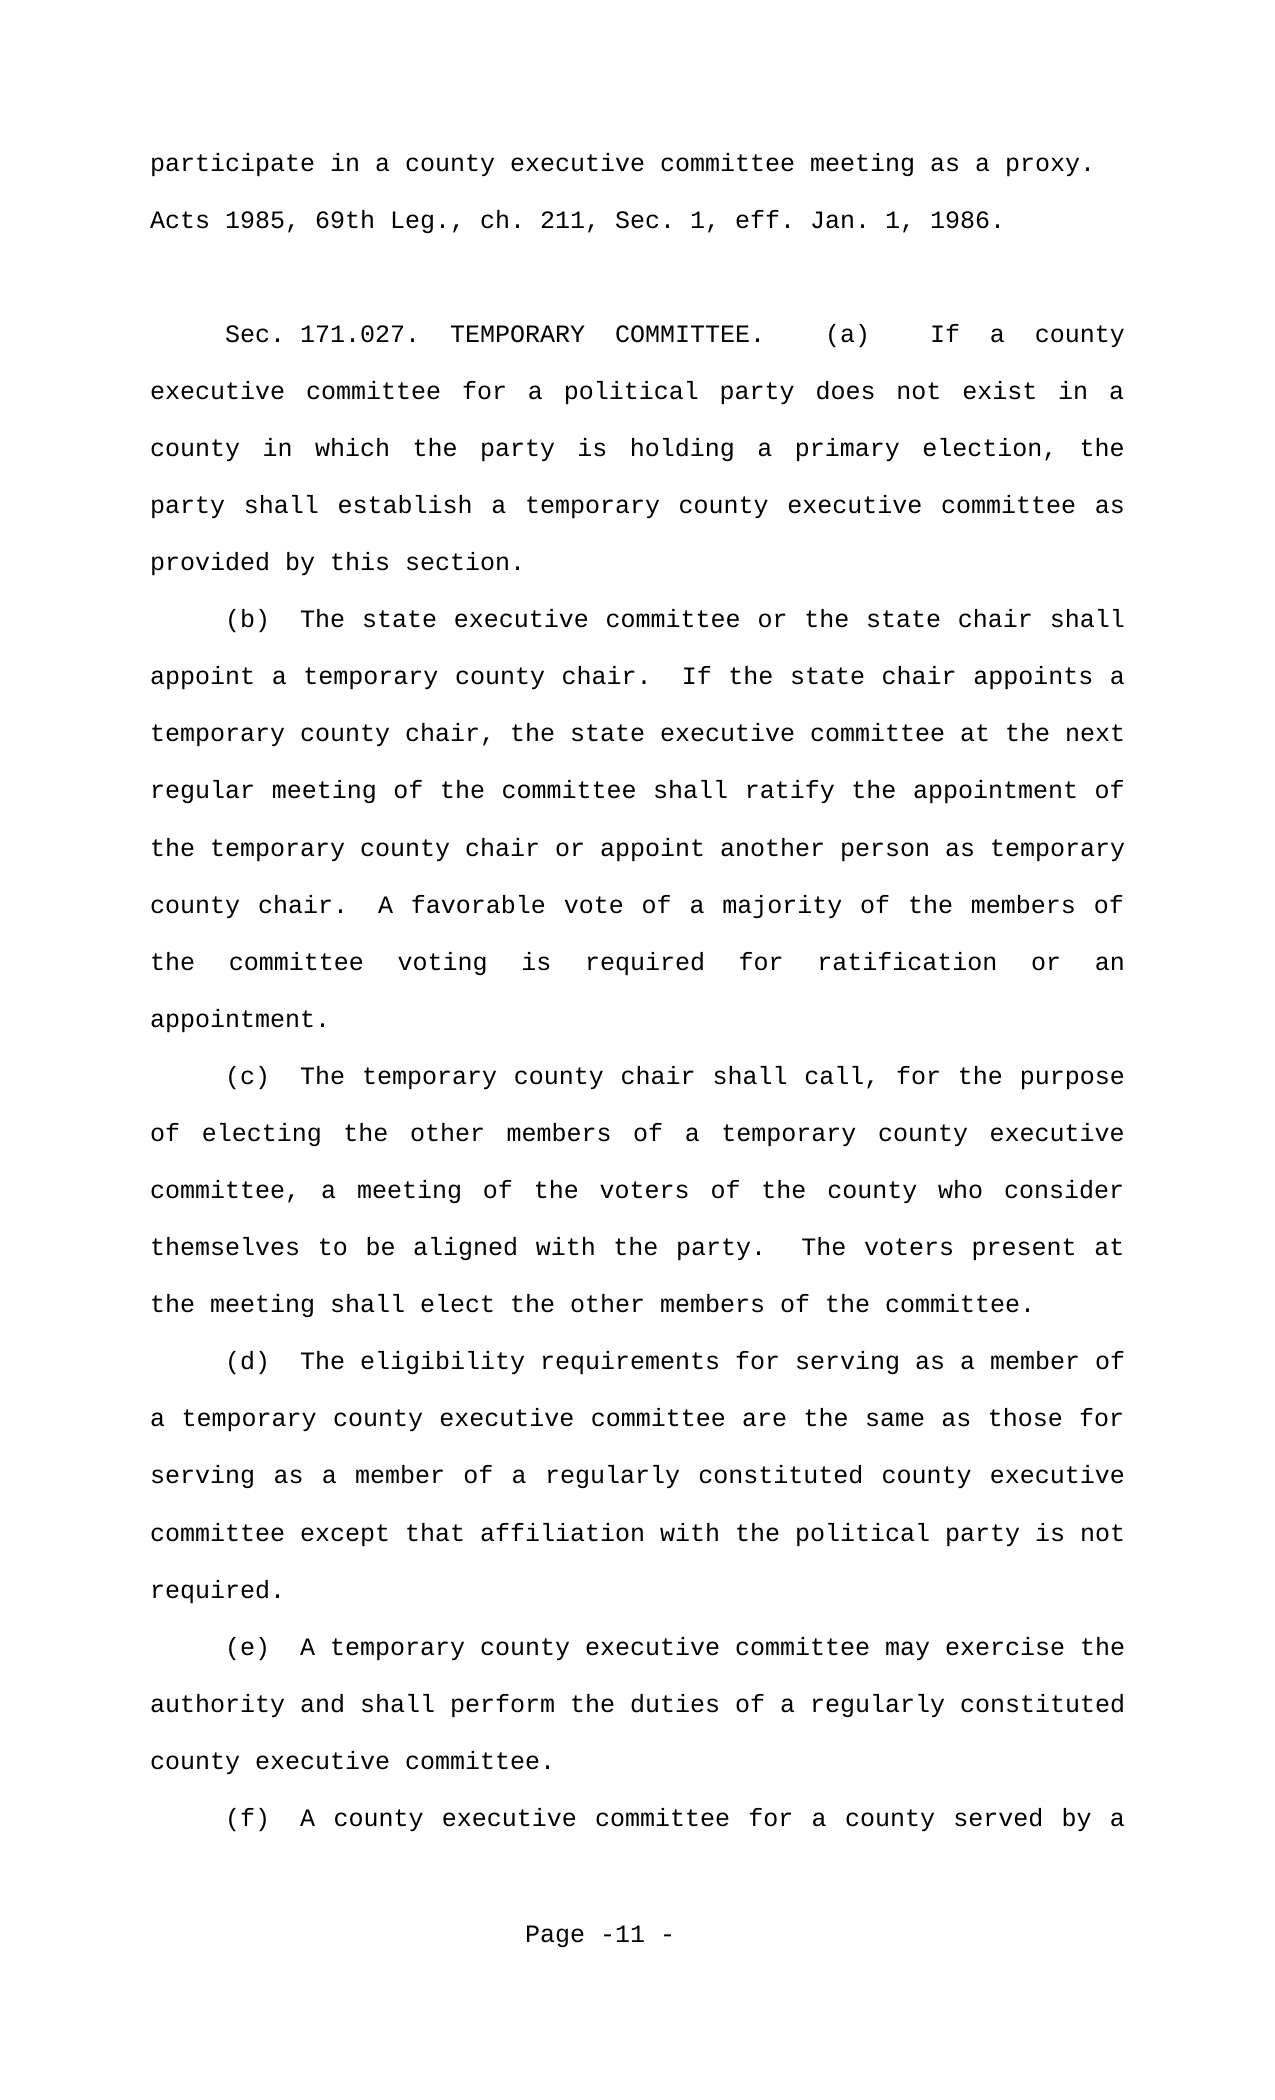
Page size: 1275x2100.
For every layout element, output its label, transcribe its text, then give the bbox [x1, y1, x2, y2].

text (e) A temporary county executive committee may exercise the authority and shall perform the duties of a regularly constituted county executive committee. [150, 1634, 1125, 1777]
text (b) The state executive committee or the state chair shall appoint a temporary county chair. If the state chair appoints a temporary county chair, the state executive committee at the next regular meeting of the committee shall ratify the appointment of the temporary county chair or appoint another person as temporary county chair. A favorable vote of a majority of the members of the committee voting is required for ratification or an appointment. [150, 607, 1125, 1035]
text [150, 150, 1125, 178]
text (c) The temporary county chair shall call, for the purpose of electing the other members of a temporary county executive committee, a meeting of the voters of the county who consider themselves to be aligned with the party. The voters present at the meeting shall elect the other members of the committee. [150, 1063, 1125, 1320]
text Acts 1985, 69th Leg., ch. 211, Sec. 1, eff. Jan. 1, 1986. [150, 207, 1125, 236]
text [150, 1805, 1125, 1834]
text (d) The eligibility requirements for serving as a member of a temporary county executive committee are the same as those for serving as a member of a regularly constituted county executive committee except that affiliation with the political party is not required. [150, 1349, 1125, 1606]
text Sec. 171.027. TEMPORARY COMMITTEE. (a) If a county executive committee for a political party does not exist in a county in which the party is holding a primary election, the party shall establish a temporary county executive committee as provided by this section. [150, 321, 1125, 578]
